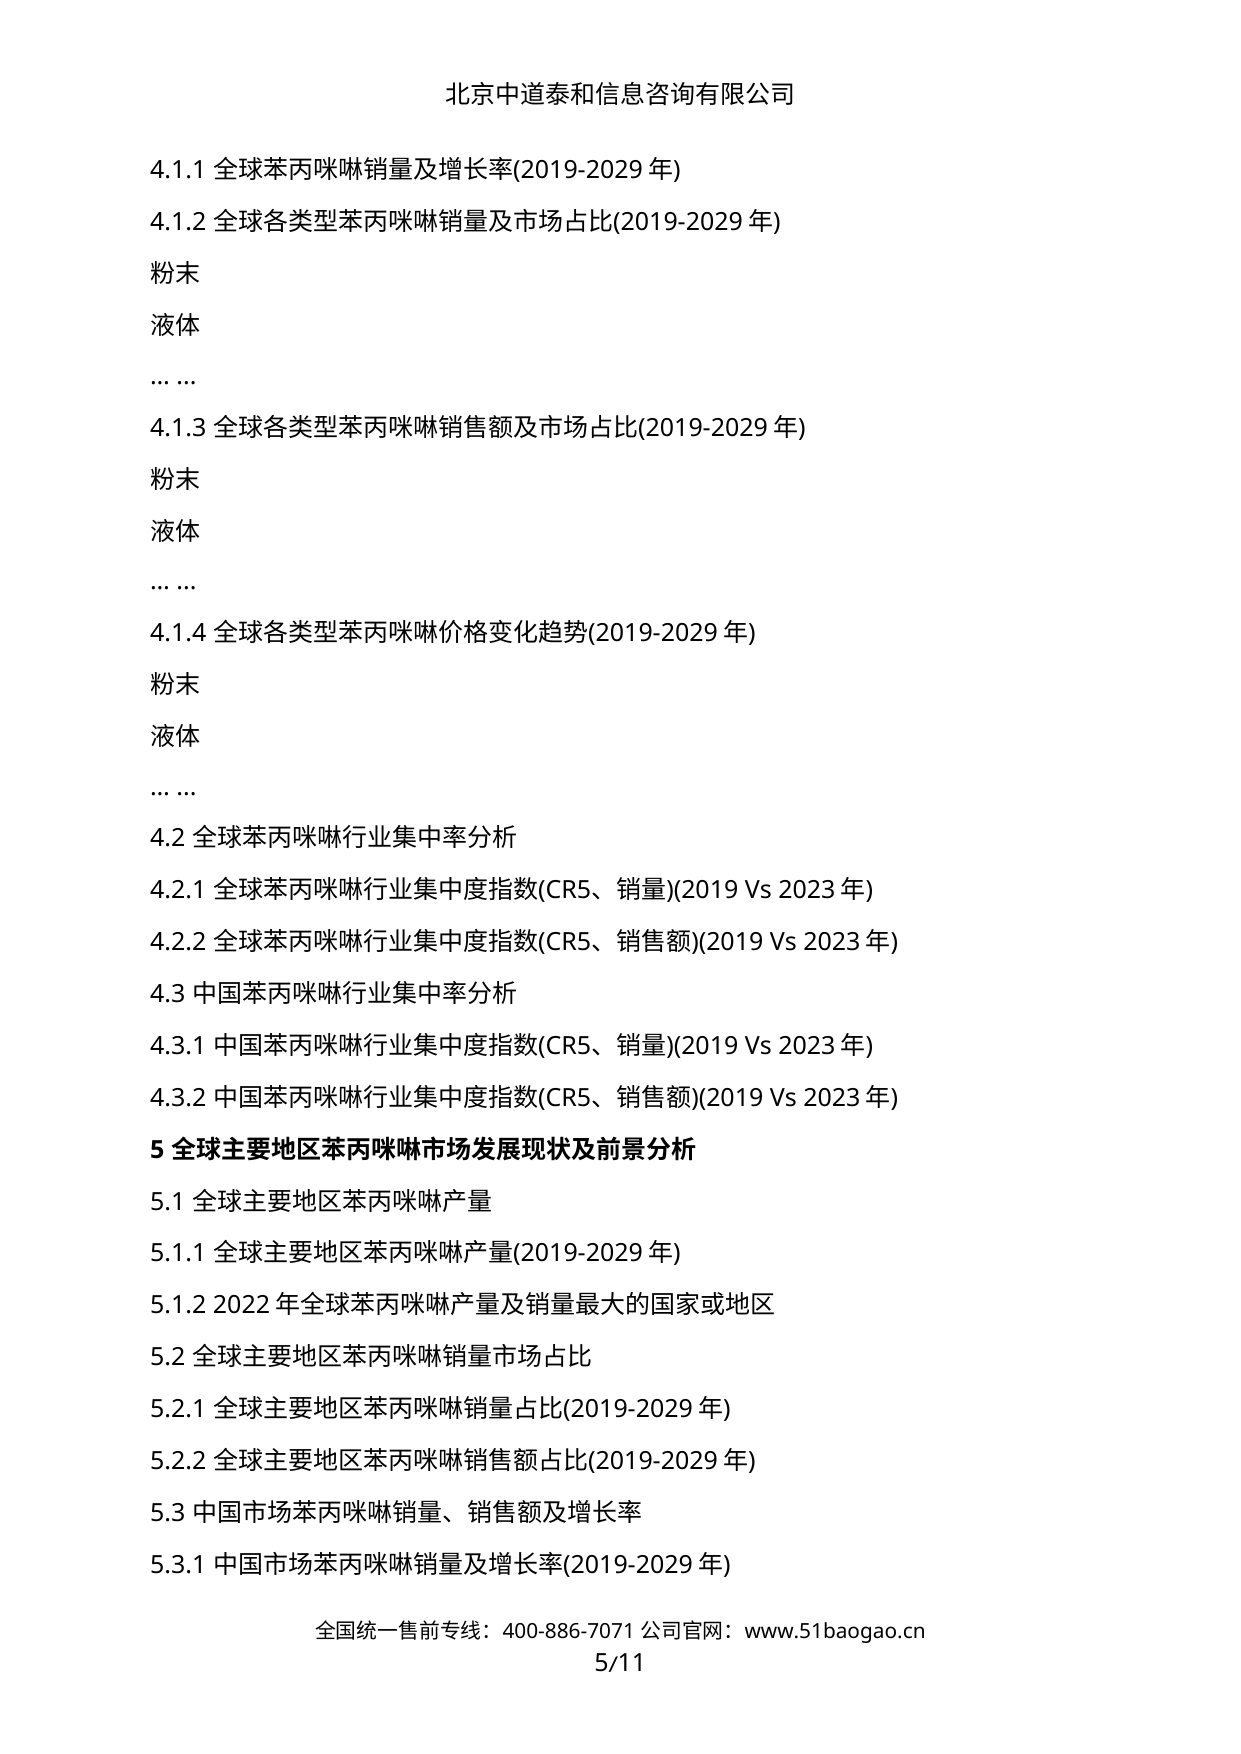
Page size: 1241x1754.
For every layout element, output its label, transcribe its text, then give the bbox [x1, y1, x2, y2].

text 4.3 中国苯丙咪啉行业集中率分析 [150, 973, 1090, 1010]
text 5.1.2 2022年全球苯丙咪啉产量及销量最大的国家或地区 [150, 1285, 1090, 1321]
text 4.1.3 全球各类型苯丙咪啉销售额及市场占比(2019-2029年) [150, 407, 1090, 443]
text 5.3.1 中国市场苯丙咪啉销量及增长率(2019-2029年) [150, 1544, 1090, 1580]
text 4.1.2 全球各类型苯丙咪啉销量及市场占比(2019-2029年) [150, 202, 1090, 238]
text 5.2.1 全球主要地区苯丙咪啉销量占比(2019-2029年) [150, 1388, 1090, 1425]
text … ... [150, 563, 1090, 597]
text 4.1.1 全球苯丙咪啉销量及增长率(2019-2029年) [150, 150, 1090, 186]
text 5.1 全球主要地区苯丙咪啉产量 [150, 1181, 1090, 1217]
text 5.3 中国市场苯丙咪啉销量、销售额及增长率 [150, 1492, 1090, 1528]
text 5 全球主要地区苯丙咪啉市场发展现状及前景分析 [150, 1129, 1090, 1165]
text 4.1.4 全球各类型苯丙咪啉价格变化趋势(2019-2029年) [150, 612, 1090, 649]
text 4.2.1 全球苯丙咪啉行业集中度指数(CR5、销量)(2019 Vs 2023年) [150, 870, 1090, 906]
text 粉末 [150, 254, 1090, 290]
text 粉末 [150, 459, 1090, 495]
text 液体 [150, 716, 1090, 752]
text 液体 [150, 511, 1090, 547]
text … ... [150, 357, 1090, 392]
text 4.3.1 中国苯丙咪啉行业集中度指数(CR5、销量)(2019 Vs 2023年) [150, 1025, 1090, 1062]
text 4.2.2 全球苯丙咪啉行业集中度指数(CR5、销售额)(2019 Vs 2023年) [150, 922, 1090, 958]
text 5.1.1 全球主要地区苯丙咪啉产量(2019-2029年) [150, 1233, 1090, 1269]
text 液体 [150, 306, 1090, 342]
text 4.2 全球苯丙咪啉行业集中率分析 [150, 818, 1090, 854]
text … ... [150, 768, 1090, 802]
text 粉末 [150, 664, 1090, 701]
text 5.2.2 全球主要地区苯丙咪啉销售额占比(2019-2029年) [150, 1440, 1090, 1477]
text 5.2 全球主要地区苯丙咪啉销量市场占比 [150, 1337, 1090, 1373]
text 4.3.2 中国苯丙咪啉行业集中度指数(CR5、销售额)(2019 Vs 2023年) [150, 1077, 1090, 1113]
